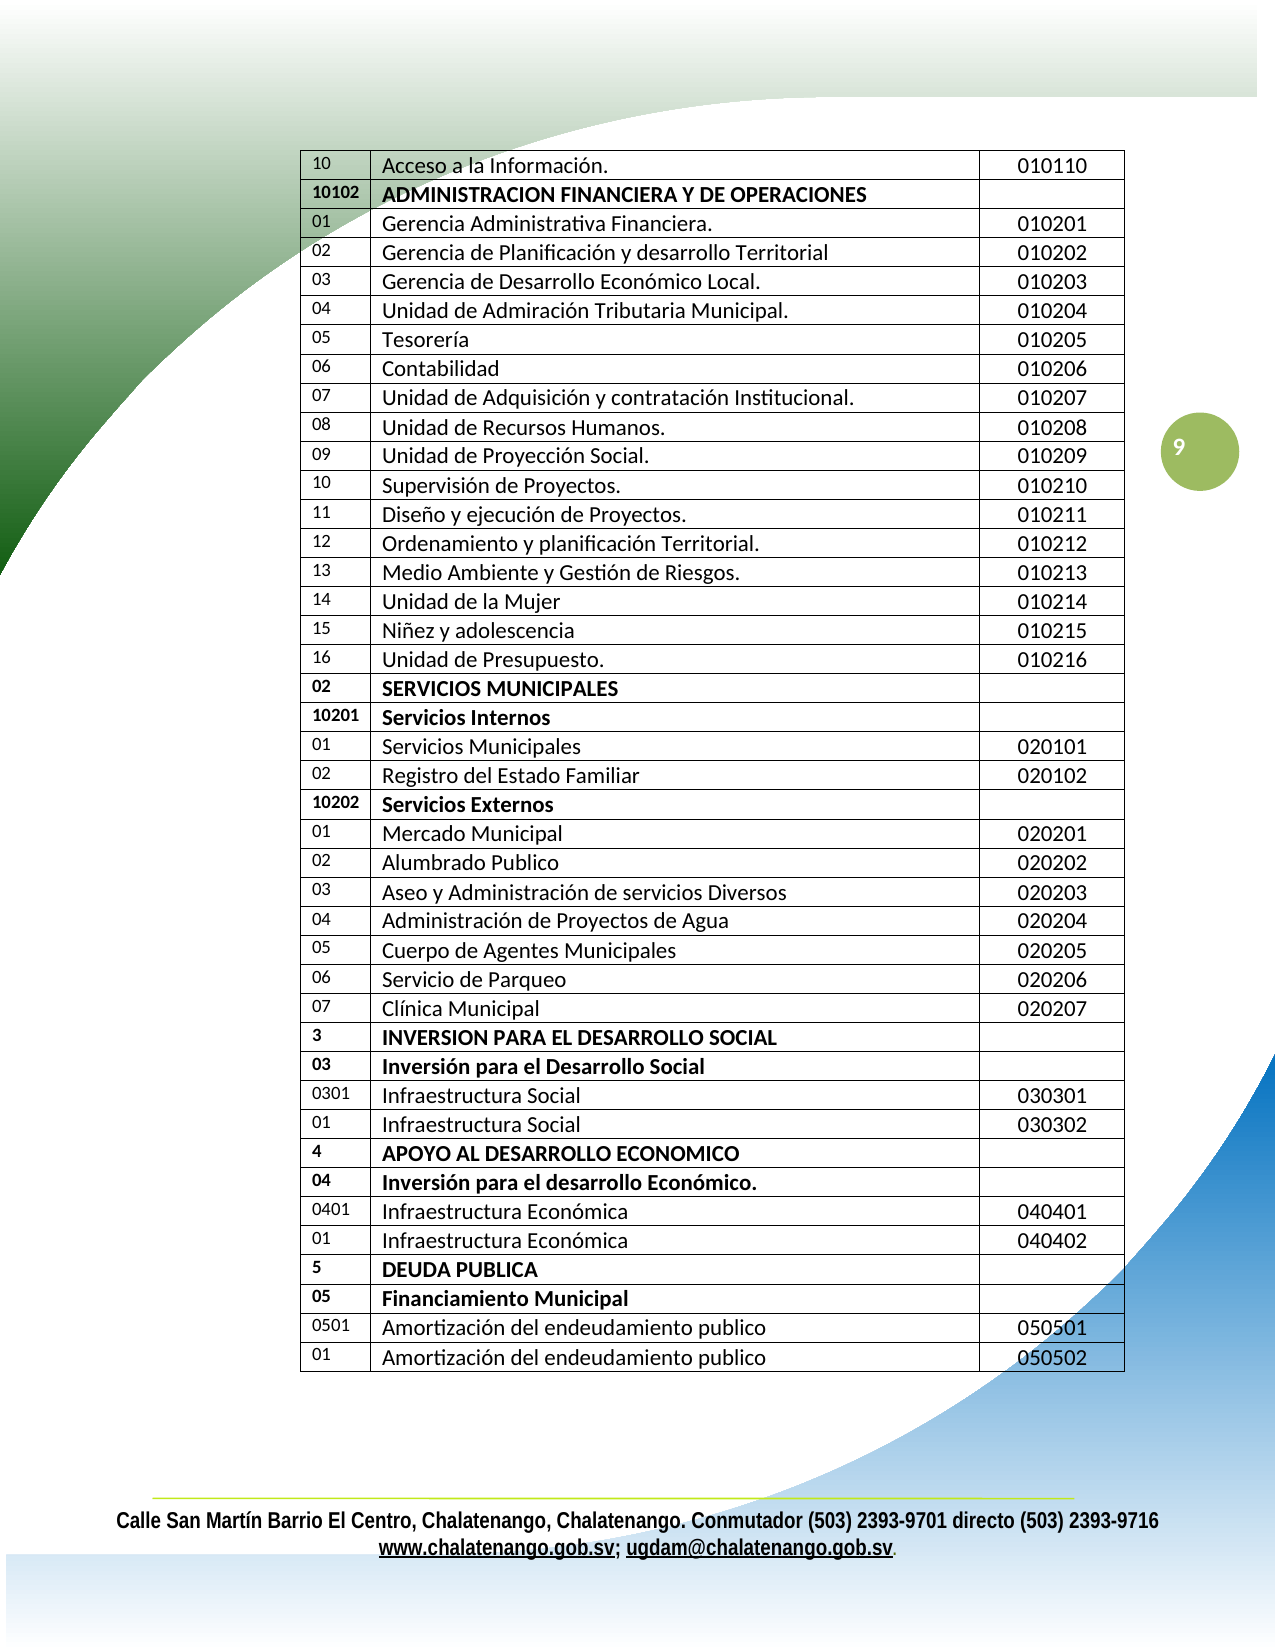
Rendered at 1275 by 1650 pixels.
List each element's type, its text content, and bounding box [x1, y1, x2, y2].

table_cell 020205 [980, 936, 1124, 964]
table_cell 050501 [980, 1314, 1124, 1342]
table_cell Registro del Estado Familiar [371, 761, 979, 789]
table_cell 010208 [980, 413, 1124, 441]
table_cell 02 [301, 238, 370, 266]
table_cell Niñez y adolescencia [371, 616, 979, 644]
table_cell 020207 [980, 994, 1124, 1022]
table_cell 10202 [301, 790, 370, 818]
table_cell Inversión para el Desarrollo Social [371, 1052, 979, 1080]
table_cell 010212 [980, 529, 1124, 557]
table_cell Servicios Internos [371, 703, 979, 731]
table_cell 010216 [980, 645, 1124, 673]
table_cell Amortización del endeudamiento publico [371, 1314, 979, 1342]
table_cell 010215 [980, 616, 1124, 644]
table_cell 010205 [980, 325, 1124, 353]
table_cell Unidad de Recursos Humanos. [371, 413, 979, 441]
table_cell Gerencia de Planificación y desarrollo Territorial [371, 238, 979, 266]
table_cell 10 [301, 471, 370, 499]
table_cell [980, 790, 1124, 818]
table_cell 06 [301, 965, 370, 993]
table_cell [980, 1168, 1124, 1196]
table_cell 4 [301, 1139, 370, 1167]
table_cell 030301 [980, 1081, 1124, 1109]
table_cell Acceso a la Información. [371, 151, 979, 179]
table_cell 020202 [980, 849, 1124, 877]
table_cell 050502 [980, 1343, 1124, 1371]
table_cell 010206 [980, 355, 1124, 382]
table_cell 12 [301, 529, 370, 557]
table_cell 010214 [980, 587, 1124, 615]
table_cell APOYO AL DESARROLLO ECONOMICO [371, 1139, 979, 1167]
table_cell Administración de Proyectos de Agua [371, 907, 979, 935]
table_cell 010209 [980, 442, 1124, 470]
table_cell 07 [301, 384, 370, 412]
table_cell ADMINISTRACION FINANCIERA Y DE OPERACIONES [371, 180, 979, 208]
table_cell 13 [301, 558, 370, 586]
table_cell 5 [301, 1255, 370, 1283]
table_cell Inversión para el desarrollo Económico. [371, 1168, 979, 1196]
table_cell Servicios Municipales [371, 732, 979, 760]
table_cell Mercado Municipal [371, 820, 979, 847]
table_cell 010213 [980, 558, 1124, 586]
table_cell [980, 1023, 1124, 1051]
table_cell 020206 [980, 965, 1124, 993]
table_cell DEUDA PUBLICA [371, 1255, 979, 1283]
table_cell 01 [301, 820, 370, 847]
table_cell Unidad de Adquisición y contratación Institucional. [371, 384, 979, 412]
table_cell [980, 674, 1124, 702]
table_cell Infraestructura Social [371, 1110, 979, 1138]
table_cell 010210 [980, 471, 1124, 499]
table_cell 01 [301, 209, 370, 237]
table_cell Financiamiento Municipal [371, 1285, 979, 1312]
table_cell 0301 [301, 1081, 370, 1109]
table_cell 020201 [980, 820, 1124, 847]
table_cell 3 [301, 1023, 370, 1051]
table_cell 010110 [980, 151, 1124, 179]
table_cell INVERSION PARA EL DESARROLLO SOCIAL [371, 1023, 979, 1051]
table_cell 01 [301, 732, 370, 760]
table_cell 10 [301, 151, 370, 179]
table_cell 010207 [980, 384, 1124, 412]
table_cell [980, 1285, 1124, 1312]
table_cell Alumbrado Publico [371, 849, 979, 877]
table_cell 10102 [301, 180, 370, 208]
table_cell 020102 [980, 761, 1124, 789]
table_cell [980, 1139, 1124, 1167]
table_cell 06 [301, 355, 370, 382]
table_cell 01 [301, 1226, 370, 1254]
table_cell 0501 [301, 1314, 370, 1342]
table_cell Diseño y ejecución de Proyectos. [371, 500, 979, 528]
table_cell Tesorería [371, 325, 979, 353]
table_cell Aseo y Administración de servicios Diversos [371, 878, 979, 906]
table_cell 02 [301, 761, 370, 789]
table_cell 02 [301, 849, 370, 877]
table_cell Clínica Municipal [371, 994, 979, 1022]
table_cell 08 [301, 413, 370, 441]
table_cell Unidad de Admiración Tributaria Municipal. [371, 296, 979, 324]
table_cell 03 [301, 1052, 370, 1080]
table_cell 15 [301, 616, 370, 644]
table_cell 05 [301, 1285, 370, 1312]
table_cell 010201 [980, 209, 1124, 237]
table_cell 01 [301, 1110, 370, 1138]
table_cell SERVICIOS MUNICIPALES [371, 674, 979, 702]
table_cell [980, 703, 1124, 731]
table_cell 010202 [980, 238, 1124, 266]
table_cell 16 [301, 645, 370, 673]
table_cell 040401 [980, 1197, 1124, 1225]
table_cell Ordenamiento y planificación Territorial. [371, 529, 979, 557]
table_cell Infraestructura Social [371, 1081, 979, 1109]
table_cell Gerencia de Desarrollo Económico Local. [371, 267, 979, 295]
table_cell 020203 [980, 878, 1124, 906]
table_cell 07 [301, 994, 370, 1022]
table_cell 04 [301, 296, 370, 324]
table_cell Unidad de Presupuesto. [371, 645, 979, 673]
table_cell 040402 [980, 1226, 1124, 1254]
table_cell 020204 [980, 907, 1124, 935]
table_cell 05 [301, 936, 370, 964]
table_cell Medio Ambiente y Gestión de Riesgos. [371, 558, 979, 586]
table_cell 14 [301, 587, 370, 615]
table_cell 02 [301, 674, 370, 702]
table_cell 09 [301, 442, 370, 470]
table_cell Amortización del endeudamiento publico [371, 1343, 979, 1371]
table_cell 020101 [980, 732, 1124, 760]
table_cell 04 [301, 1168, 370, 1196]
table_cell Contabilidad [371, 355, 979, 382]
table_cell [980, 180, 1124, 208]
table_cell 03 [301, 267, 370, 295]
table_cell [980, 1052, 1124, 1080]
table_cell 10201 [301, 703, 370, 731]
table_cell Unidad de la Mujer [371, 587, 979, 615]
table_cell 04 [301, 907, 370, 935]
table_cell Cuerpo de Agentes Municipales [371, 936, 979, 964]
table_cell Infraestructura Económica [371, 1197, 979, 1225]
table_cell Servicio de Parqueo [371, 965, 979, 993]
table_cell 01 [301, 1343, 370, 1371]
table_cell 010204 [980, 296, 1124, 324]
table_cell Infraestructura Económica [371, 1226, 979, 1254]
table_cell [980, 1255, 1124, 1283]
table_cell 11 [301, 500, 370, 528]
table_cell 05 [301, 325, 370, 353]
table_cell 010203 [980, 267, 1124, 295]
table_cell Gerencia Administrativa Financiera. [371, 209, 979, 237]
table_cell Supervisión de Proyectos. [371, 471, 979, 499]
table_cell 03 [301, 878, 370, 906]
table_cell 030302 [980, 1110, 1124, 1138]
table_cell 0401 [301, 1197, 370, 1225]
table_cell Unidad de Proyección Social. [371, 442, 979, 470]
table_cell 010211 [980, 500, 1124, 528]
table_cell Servicios Externos [371, 790, 979, 818]
